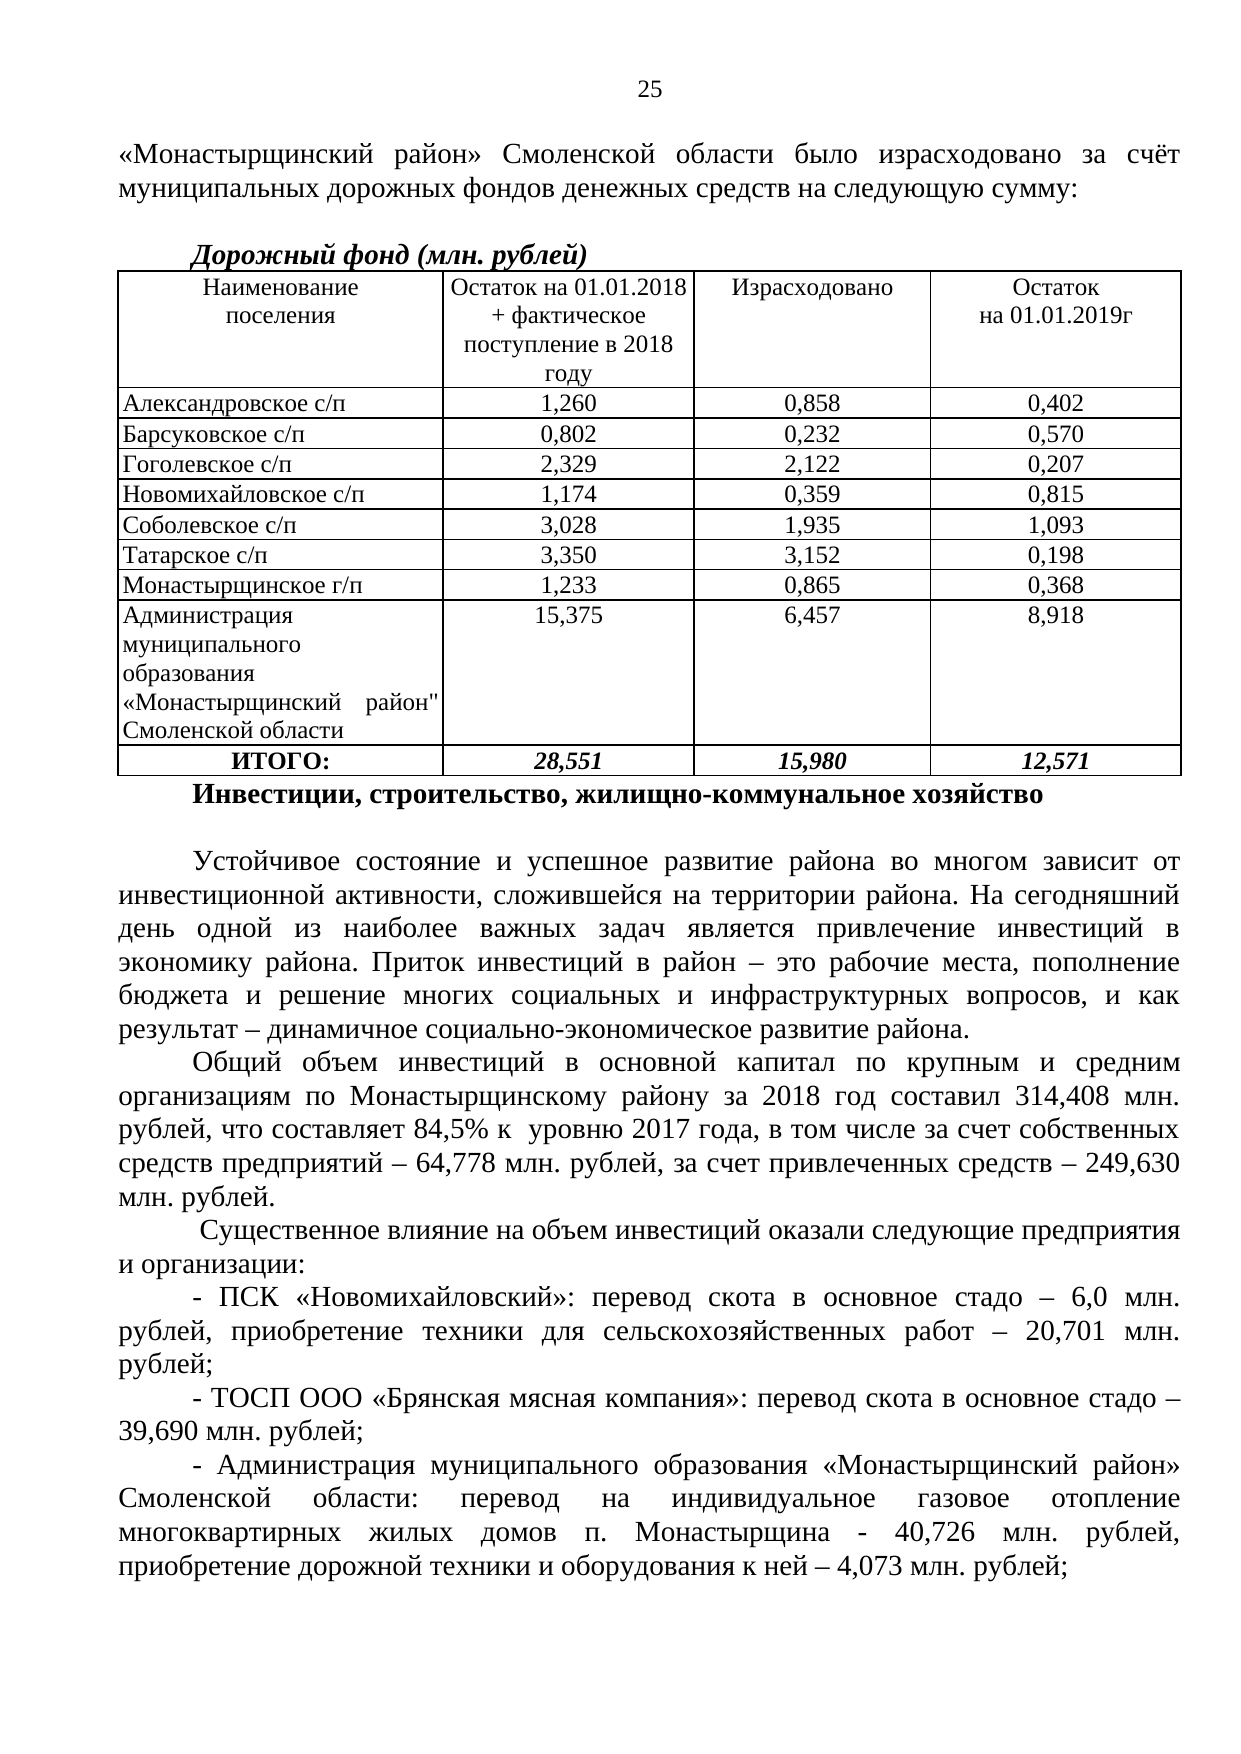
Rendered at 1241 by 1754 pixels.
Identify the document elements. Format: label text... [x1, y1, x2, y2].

text - Администрация муниципального образования «Монастырщинский район» Смоленской области: перевод на индивидуальное газовое отопление многоквартирных жилых домов п. Монастырщина - 40,726 млн. рублей, приобретение дорожной техники и оборудования к ней – 4,073 млн. рублей; [118, 1447, 1181, 1581]
table_cell Соболевское с/п [119, 510, 442, 538]
text Устойчивое состояние и успешное развитие района во многом зависит от инвестиционной активности, сложившейся на территории района. На сегодняшний день одной из наиболее важных задач является привлечение инвестиций в экономику района. Приток инвестиций в район – это рабочие места, пополнение бюджета и решение многих социальных и инфраструктурных вопросов, и как результат – динамичное социально-экономическое развитие района. [118, 843, 1181, 1044]
text Дорожный фонд (млн. рублей) [118, 237, 1181, 270]
table_cell 15,980 [695, 746, 930, 775]
table_header Остаток на 01.01.2019г [931, 272, 1180, 387]
text - ПСК «Новомихайловский»: перевод скота в основное стадо – 6,0 млн. рублей, приобретение техники для сельскохозяйственных работ – 20,701 млн. рублей; [118, 1279, 1181, 1380]
table_cell 8,918 [931, 601, 1180, 744]
table_cell 1,093 [931, 510, 1180, 538]
table_cell 0,815 [931, 480, 1180, 508]
table_cell 0,802 [444, 419, 693, 447]
table_cell 1,935 [695, 510, 930, 538]
table_cell 1,260 [444, 388, 693, 417]
table_cell 15,375 [444, 601, 693, 744]
table_cell 0,207 [931, 449, 1180, 478]
table_cell 2,122 [695, 449, 930, 478]
table_header Наименование поселения [119, 272, 442, 387]
table_cell 0,858 [695, 388, 930, 417]
text Инвестиции, строительство, жилищно-коммунальное хозяйство [118, 776, 1181, 810]
table_cell 1,174 [444, 480, 693, 508]
table_cell 12,571 [931, 746, 1180, 775]
table_header Остаток на 01.01.2018 + фактическое поступление в 2018 году [444, 272, 693, 387]
table_cell Гоголевское с/п [119, 449, 442, 478]
table_cell 0,198 [931, 540, 1180, 569]
table_cell Монастырщинское г/п [119, 570, 442, 599]
table_cell Барсуковское с/п [119, 419, 442, 447]
table_cell 0,359 [695, 480, 930, 508]
table_cell 0,570 [931, 419, 1180, 447]
table_cell 0,232 [695, 419, 930, 447]
table_cell 0,865 [695, 570, 930, 599]
text Существенное влияние на объем инвестиций оказали следующие предприятия и организации: [118, 1212, 1181, 1279]
table_cell ИТОГО: [119, 746, 442, 775]
table_cell 0,402 [931, 388, 1180, 417]
table_cell 2,329 [444, 449, 693, 478]
table_cell Новомихайловское с/п [119, 480, 442, 508]
table_cell 6,457 [695, 601, 930, 744]
table_cell Татарское с/п [119, 540, 442, 569]
table_cell Администрация муниципального образования «Монастырщинский район" Смоленской области [119, 601, 442, 744]
table_header Израсходовано [695, 272, 930, 387]
table_cell 3,028 [444, 510, 693, 538]
table_cell 0,368 [931, 570, 1180, 599]
table_cell 3,350 [444, 540, 693, 569]
text Общий объем инвестиций в основной капитал по крупным и средним организациям по Монастырщинскому району за 2018 год составил 314,408 млн. рублей, что составляет 84,5% к уровню 2017 года, в том числе за счет собственных средств предприятий – 64,778 млн. рублей, за счет привлеченных средств – 249,630 млн. рублей. [118, 1044, 1181, 1212]
table_cell 28,551 [444, 746, 693, 775]
table_cell 3,152 [695, 540, 930, 569]
text - ТОСП ООО «Брянская мясная компания»: перевод скота в основное стадо – 39,690 млн. рублей; [118, 1380, 1181, 1447]
table_cell Александровское с/п [119, 388, 442, 417]
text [118, 136, 1181, 203]
table_cell 1,233 [444, 570, 693, 599]
